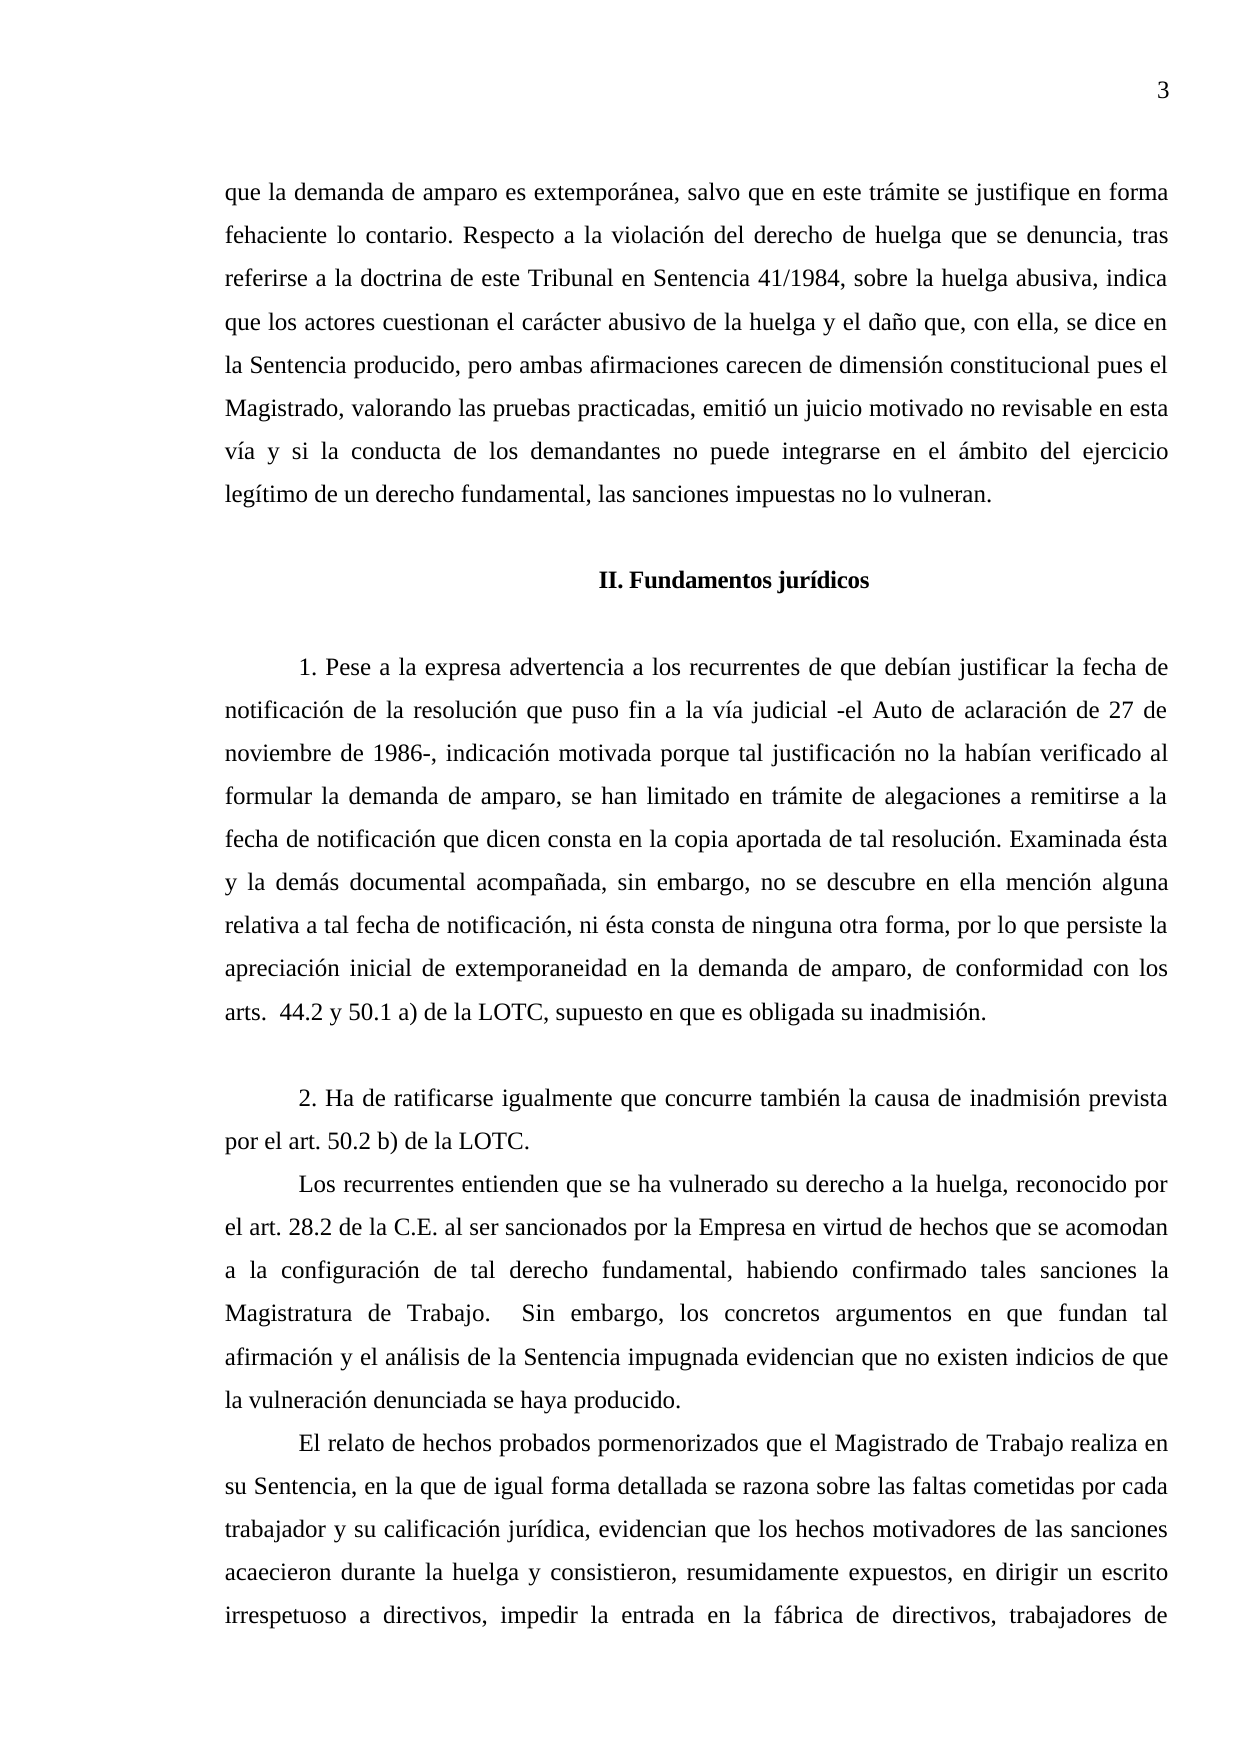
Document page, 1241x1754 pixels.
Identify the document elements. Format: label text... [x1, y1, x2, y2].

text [224, 1428, 1169, 1629]
text Los recurrentes entienden que se ha vulnerado su derecho a la huelga, reconocido por el art. 28.2 de la C.E. al ser sancionados por la Empresa en virtud de hechos que se acomodan a la configuración de tal derecho fundamental, habiendo confirmado tales sanciones la Magistratura de Trabajo. Sin embargo, los concretos argumentos en que fundan tal afirmación y el análisis de la Sentencia impugnada evidencian que no existen indicios de que la vulneración denunciada se haya producido. [224, 1169, 1169, 1413]
text 1. Pese a la expresa advertencia a los recurrentes de que debían justificar la fecha de notificación de la resolución que puso fin a la vía judicial -el Auto de aclaración de 27 de noviembre de 1986-, indicación motivada porque tal justificación no la habían verificado al formular la demanda de amparo, se han limitado en trámite de alegaciones a remitirse a la fecha de notificación que dicen consta en la copia aportada de tal resolución. Examinada ésta y la demás documental acompañada, sin embargo, no se descubre en ella mención alguna relativa a tal fecha de notificación, ni ésta consta de ninguna otra forma, por lo que persiste la apreciación inicial de extemporaneidad en la demanda de amparo, de conformidad con los arts. 44.2 y 50.1 a) de la LOTC, supuesto en que es obligada su inadmisión. [224, 652, 1169, 1025]
subtitle II. Fundamentos jurídicos [224, 565, 1169, 594]
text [224, 177, 1169, 508]
text 2. Ha de ratificarse igualmente que concurre también la causa de inadmisión prevista por el art. 50.2 b) de la LOTC. [224, 1083, 1169, 1155]
